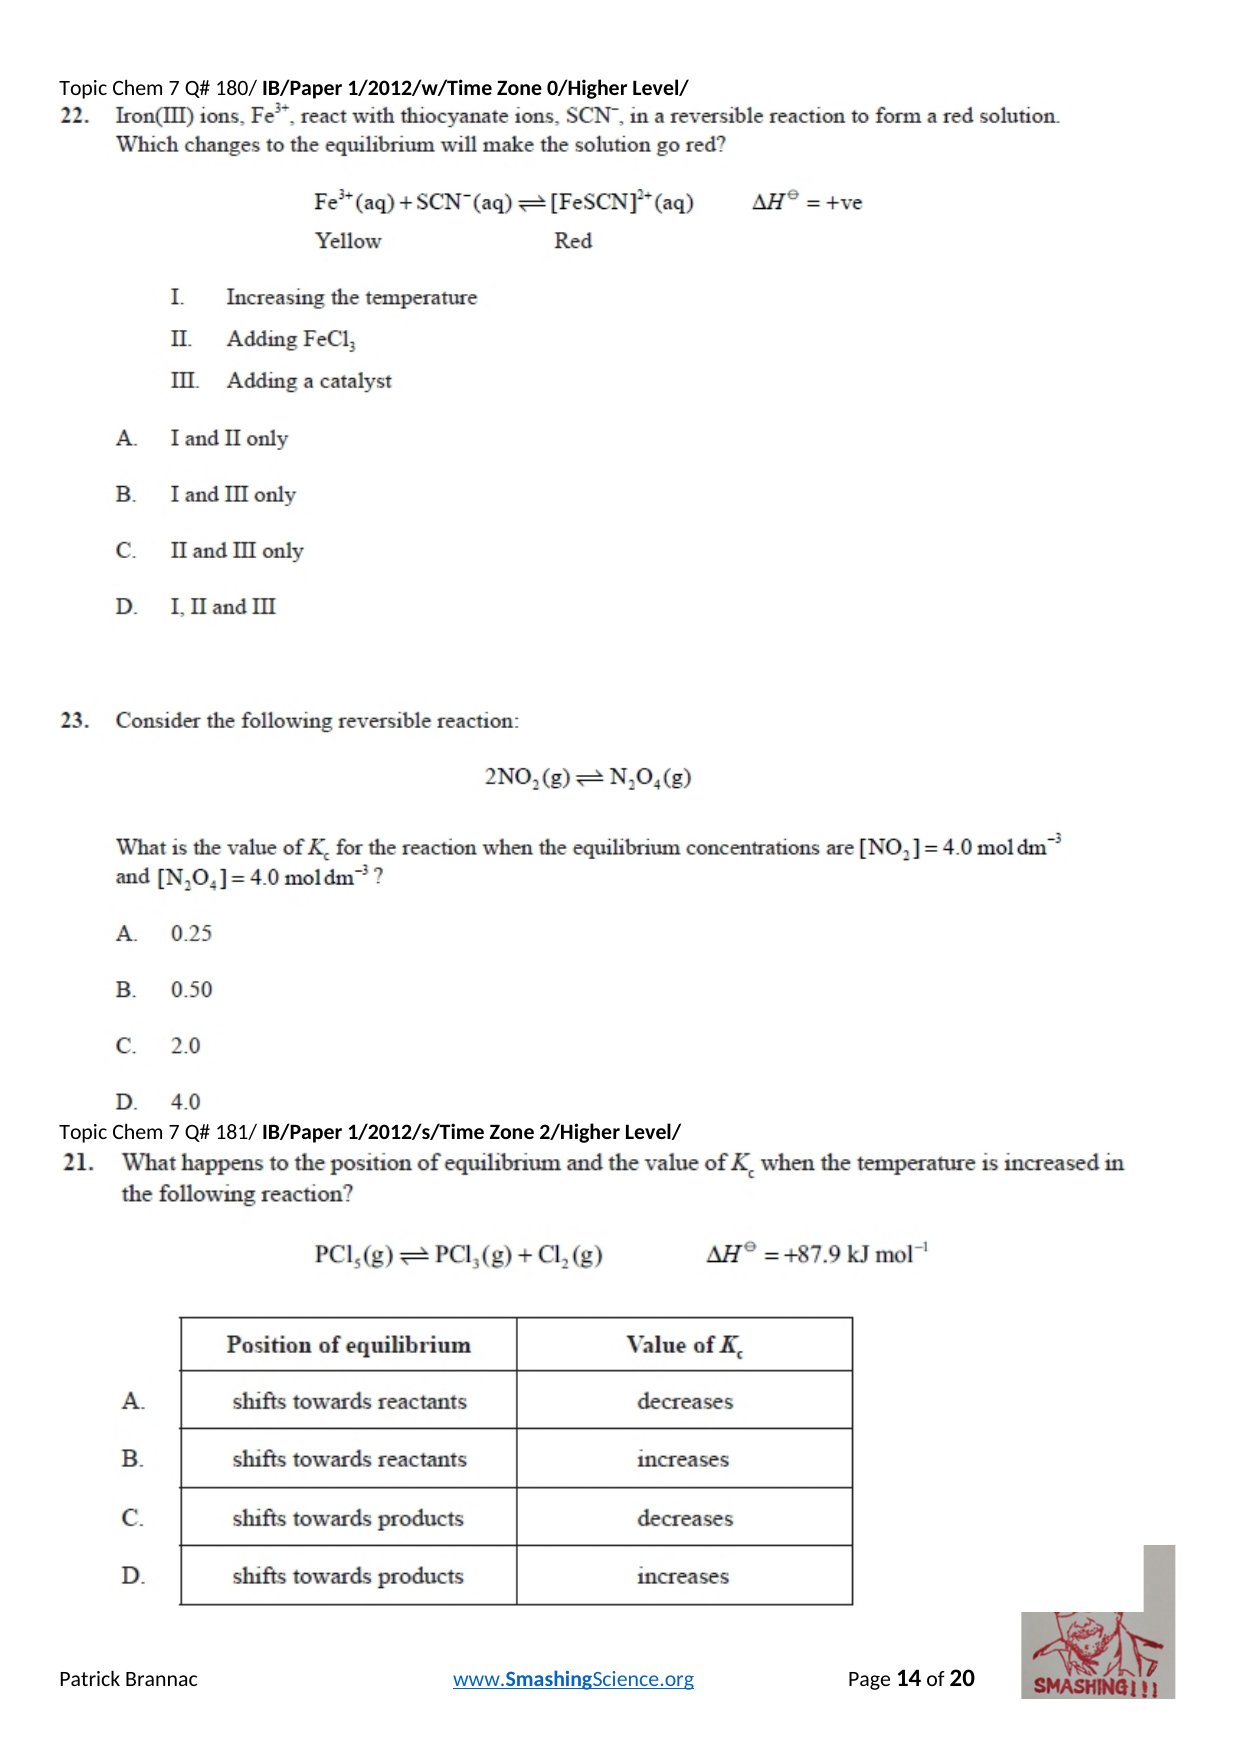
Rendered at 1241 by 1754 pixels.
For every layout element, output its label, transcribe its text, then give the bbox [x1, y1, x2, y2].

text Topic Chem 7 Q# 181/ IB/Paper 1/2012/s/Time Zone 2/Higher Level/ [59, 1118, 1090, 1144]
picture [59, 1144, 1176, 1699]
text Topic Chem 7 Q# 180/ IB/Paper 1/2012/w/Time Zone 0/Higher Level/ [59, 74, 1090, 100]
picture [59, 100, 1090, 1118]
